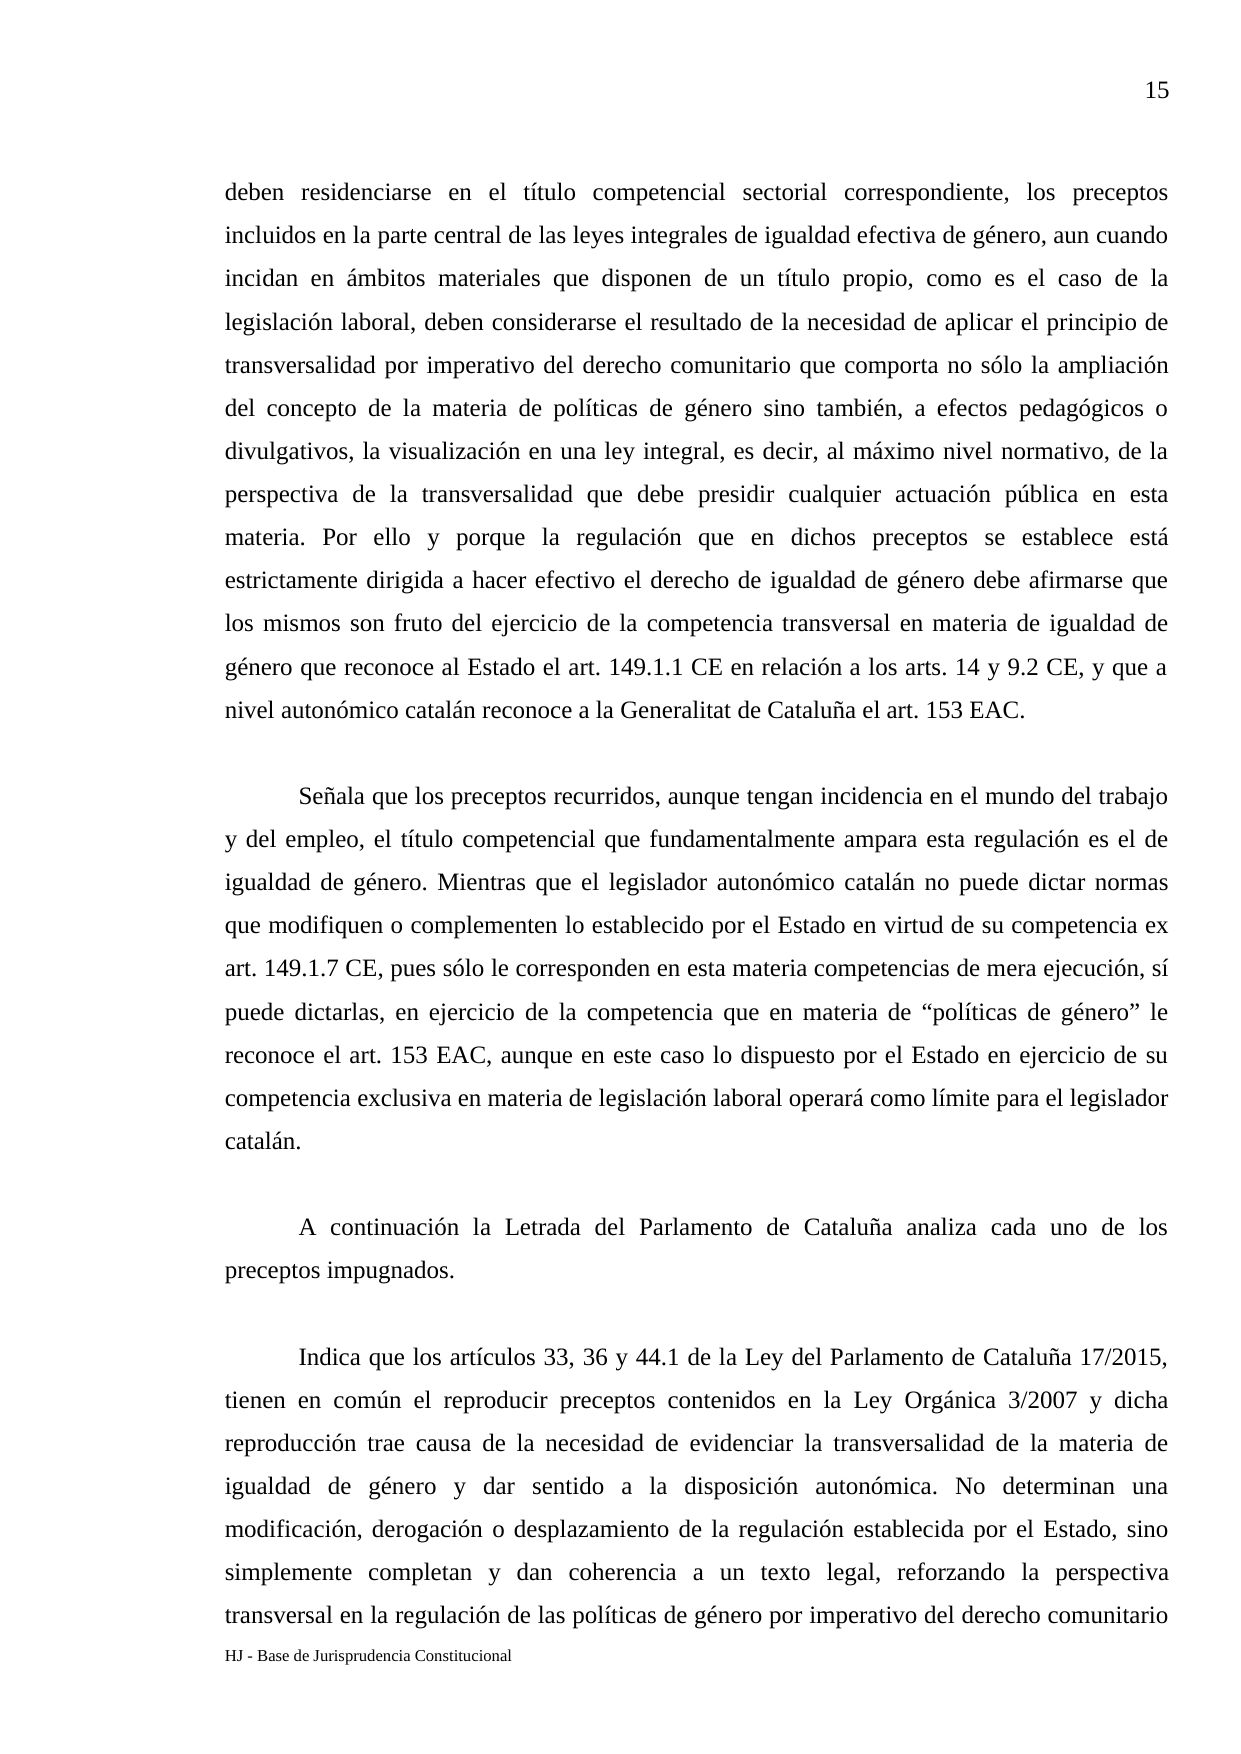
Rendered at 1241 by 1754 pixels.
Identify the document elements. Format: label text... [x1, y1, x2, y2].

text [224, 177, 1169, 723]
text Señala que los preceptos recurridos, aunque tengan incidencia en el mundo del trabajo y del empleo, el título competencial que fundamentalmente ampara esta regulación es el de igualdad de género. Mientras que el legislador autonómico catalán no puede dictar normas que modifiquen o complementen lo establecido por el Estado en virtud de su competencia ex art. 149.1.7 CE, pues sólo le corresponden en esta materia competencias de mera ejecución, sí puede dictarlas, en ejercicio de la competencia que en materia de “políticas de género” le reconoce el art. 153 EAC, aunque en este caso lo dispuesto por el Estado en ejercicio de su competencia exclusiva en materia de legislación laboral operará como límite para el legislador catalán. [224, 781, 1169, 1155]
text A continuación la Letrada del Parlamento de Cataluña analiza cada uno de los preceptos impugnados. [224, 1212, 1169, 1284]
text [224, 1342, 1169, 1629]
